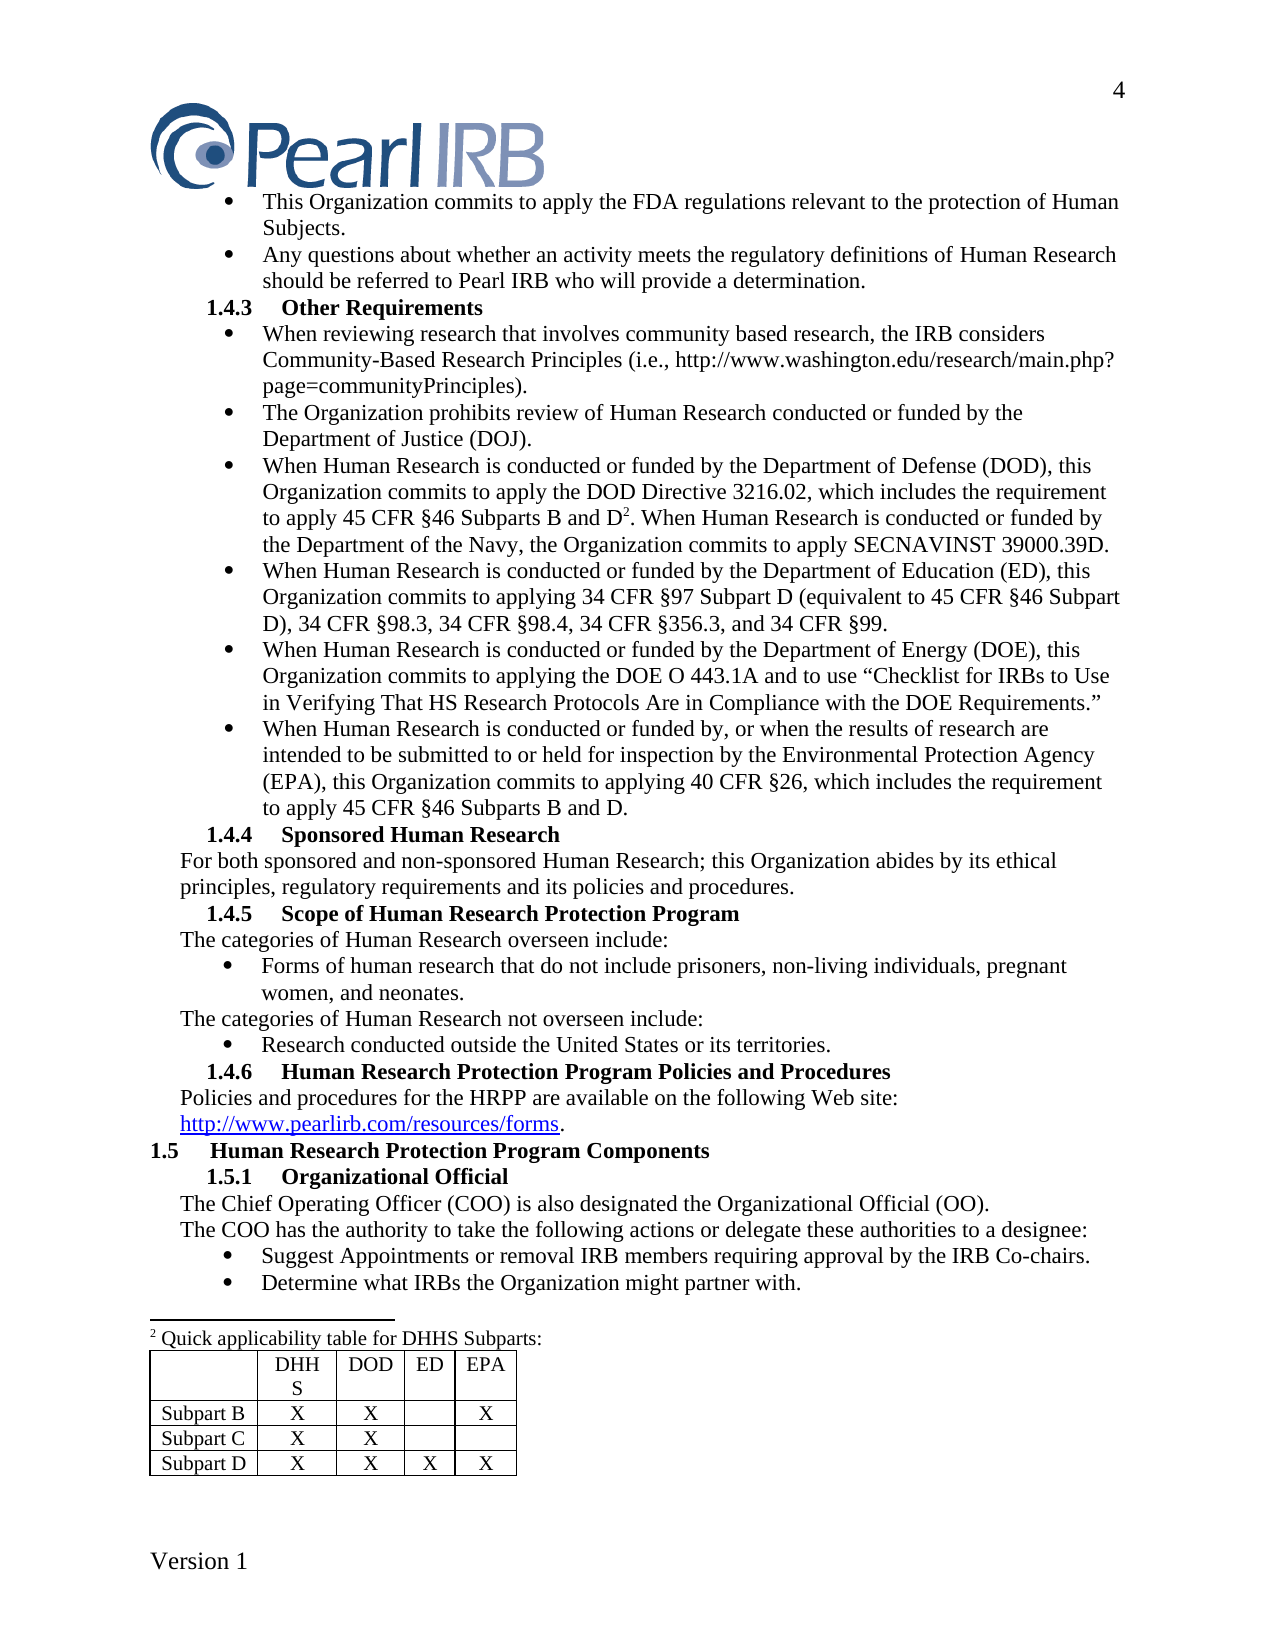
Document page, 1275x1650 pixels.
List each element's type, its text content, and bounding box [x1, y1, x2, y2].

subtitle Human Research Protection Program Policies and Procedures [206, 1058, 1125, 1084]
list When Human Research is conducted or funded by, or when the results of research are intended to be submitted to or held for inspection by the Environmental Protection Agency (EPA), this Organization commits to applying 40 CFR §26, which includes the requirement to apply 45 CFR §46 Subparts B and D. [225, 715, 1125, 821]
list When Human Research is conducted or funded by the Department of Energy (DOE), this Organization commits to applying the DOE O 443.1A and to use “Checklist for IRBs to Use in Verifying That HS Research Protocols Are in Compliance with the DOE Requirements.” [225, 636, 1125, 715]
subtitle Sponsored Human Research [206, 821, 1125, 847]
list When Human Research is conducted or funded by the Department of Defense (DOD), this Organization commits to apply the DOD Directive 3216.02, which includes the requirement to apply 45 CFR §46 Subparts B and D. When Human Research is conducted or funded by the Department of the Navy, the Organization commits to apply SECNAVINST 39000.39D. [225, 452, 1125, 557]
text For both sponsored and non-sponsored Human Research; this Organization abides by its ethical principles, regulatory requirements and its policies and procedures. [180, 847, 1125, 900]
text The categories of Human Research not overseen include: [180, 1005, 1125, 1031]
list This Organization commits to apply the FDA regulations relevant to the protection of Human Subjects. [225, 188, 1125, 241]
list Any questions about whether an activity meets the regulatory definitions of Human Research should be referred to Pearl IRB who will provide a determination. [225, 241, 1125, 293]
text Policies and procedures for the HRPP are available on the following Web site: http://www.pearlirb.com/resources/forms. [180, 1084, 1125, 1137]
text The COO has the authority to take the following actions or delegate these authorities to a designee: [180, 1216, 1125, 1242]
subtitle Other Requirements [206, 293, 1125, 320]
text The Chief Operating Officer (COO) is also designated the Organizational Official (OO). [180, 1189, 1125, 1216]
list The Organization prohibits review of Human Research conducted or funded by the Department of Justice (DOJ). [225, 399, 1125, 452]
list When reviewing research that involves community based research, the IRB considers Community-Based Research Principles (i.e., http://www.washington.edu/research/main.php?page=communityPrinciples). [225, 320, 1125, 399]
text The categories of Human Research overseen include: [180, 926, 1125, 952]
subtitle Scope of Human Research Protection Program [206, 900, 1125, 926]
subtitle Human Research Protection Program Components [150, 1137, 1125, 1163]
picture [150, 103, 544, 189]
list Suggest Appointments or removal IRB members requiring approval by the IRB Co-chairs. [223, 1242, 1125, 1269]
list Research conducted outside the United States or its territories. [223, 1031, 1125, 1058]
list Forms of human research that do not include prisoners, non-living individuals, pregnant women, and neonates. [223, 952, 1125, 1005]
list When Human Research is conducted or funded by the Department of Education (ED), this Organization commits to applying 34 CFR §97 Subpart D (equivalent to 45 CFR §46 Subpart D), 34 CFR §98.3, 34 CFR §98.4, 34 CFR §356.3, and 34 CFR §99. [225, 557, 1125, 636]
list Determine what IRBs the Organization might partner with. [223, 1269, 1125, 1295]
subtitle Organizational Official [206, 1163, 1125, 1189]
